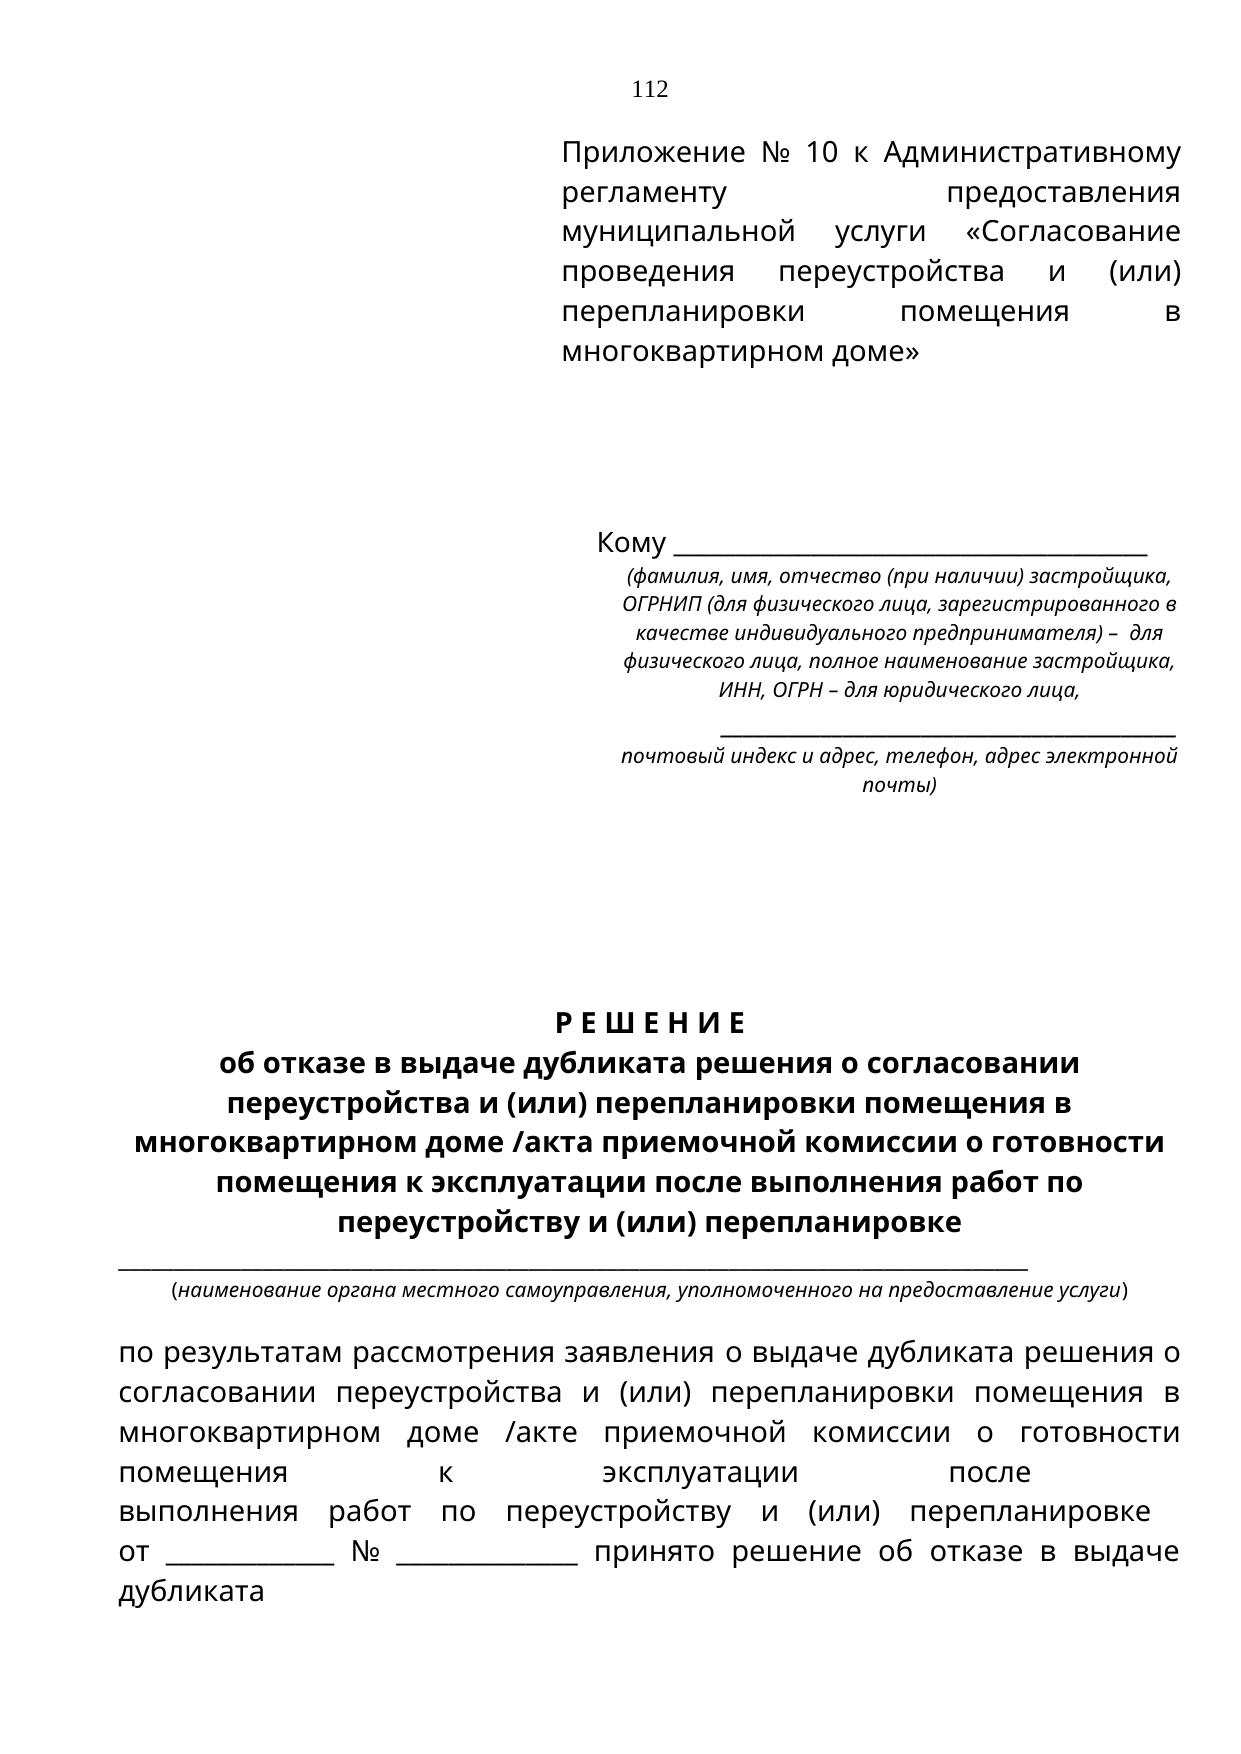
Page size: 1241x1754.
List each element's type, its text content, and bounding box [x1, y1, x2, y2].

text почтовый индекс и адрес, телефон, адрес электронной почты) [620, 741, 1181, 798]
text Р Е Ш Е Н И Е об отказе в выдаче дубликата решения о согласовании переустройства и (или) перепланировки помещения в многоквартирном доме /акта приемочной комиссии о готовности помещения к эксплуатации после выполнения работ по переустройству и (или) перепланировке [118, 1003, 1181, 1241]
text (фамилия, имя, отчество (при наличии) застройщика, ОГРНИП (для физического лица, зарегистрированного в качестве индивидуального предпринимателя) – для физического лица, полное наименование застройщика, ИНН, ОГРН – для юридического лица, [620, 561, 1181, 703]
text Кому ______________________________________ [118, 523, 1181, 561]
text _________________________________________ [118, 703, 1181, 741]
text __________________________________________________________________________________ [118, 1241, 1181, 1275]
text (наименование органа местного самоуправления, уполномоченного на предоставление услуги) [118, 1275, 1181, 1303]
text Приложение № 10 к Административному регламенту предоставления муниципальной услуги «Согласование проведения переустройства и (или) перепланировки помещения в многоквартирном доме» [561, 131, 1181, 369]
text по результатам рассмотрения заявления о выдаче дубликата решения о согласовании переустройства и (или) перепланировки помещения в многоквартирном доме /акте приемочной комиссии о готовности помещения к эксплуатации после выполнения работ по переустройству и (или) перепланировке от _____________ № ______________ принято решение об отказе в выдаче дубликата [118, 1332, 1181, 1609]
